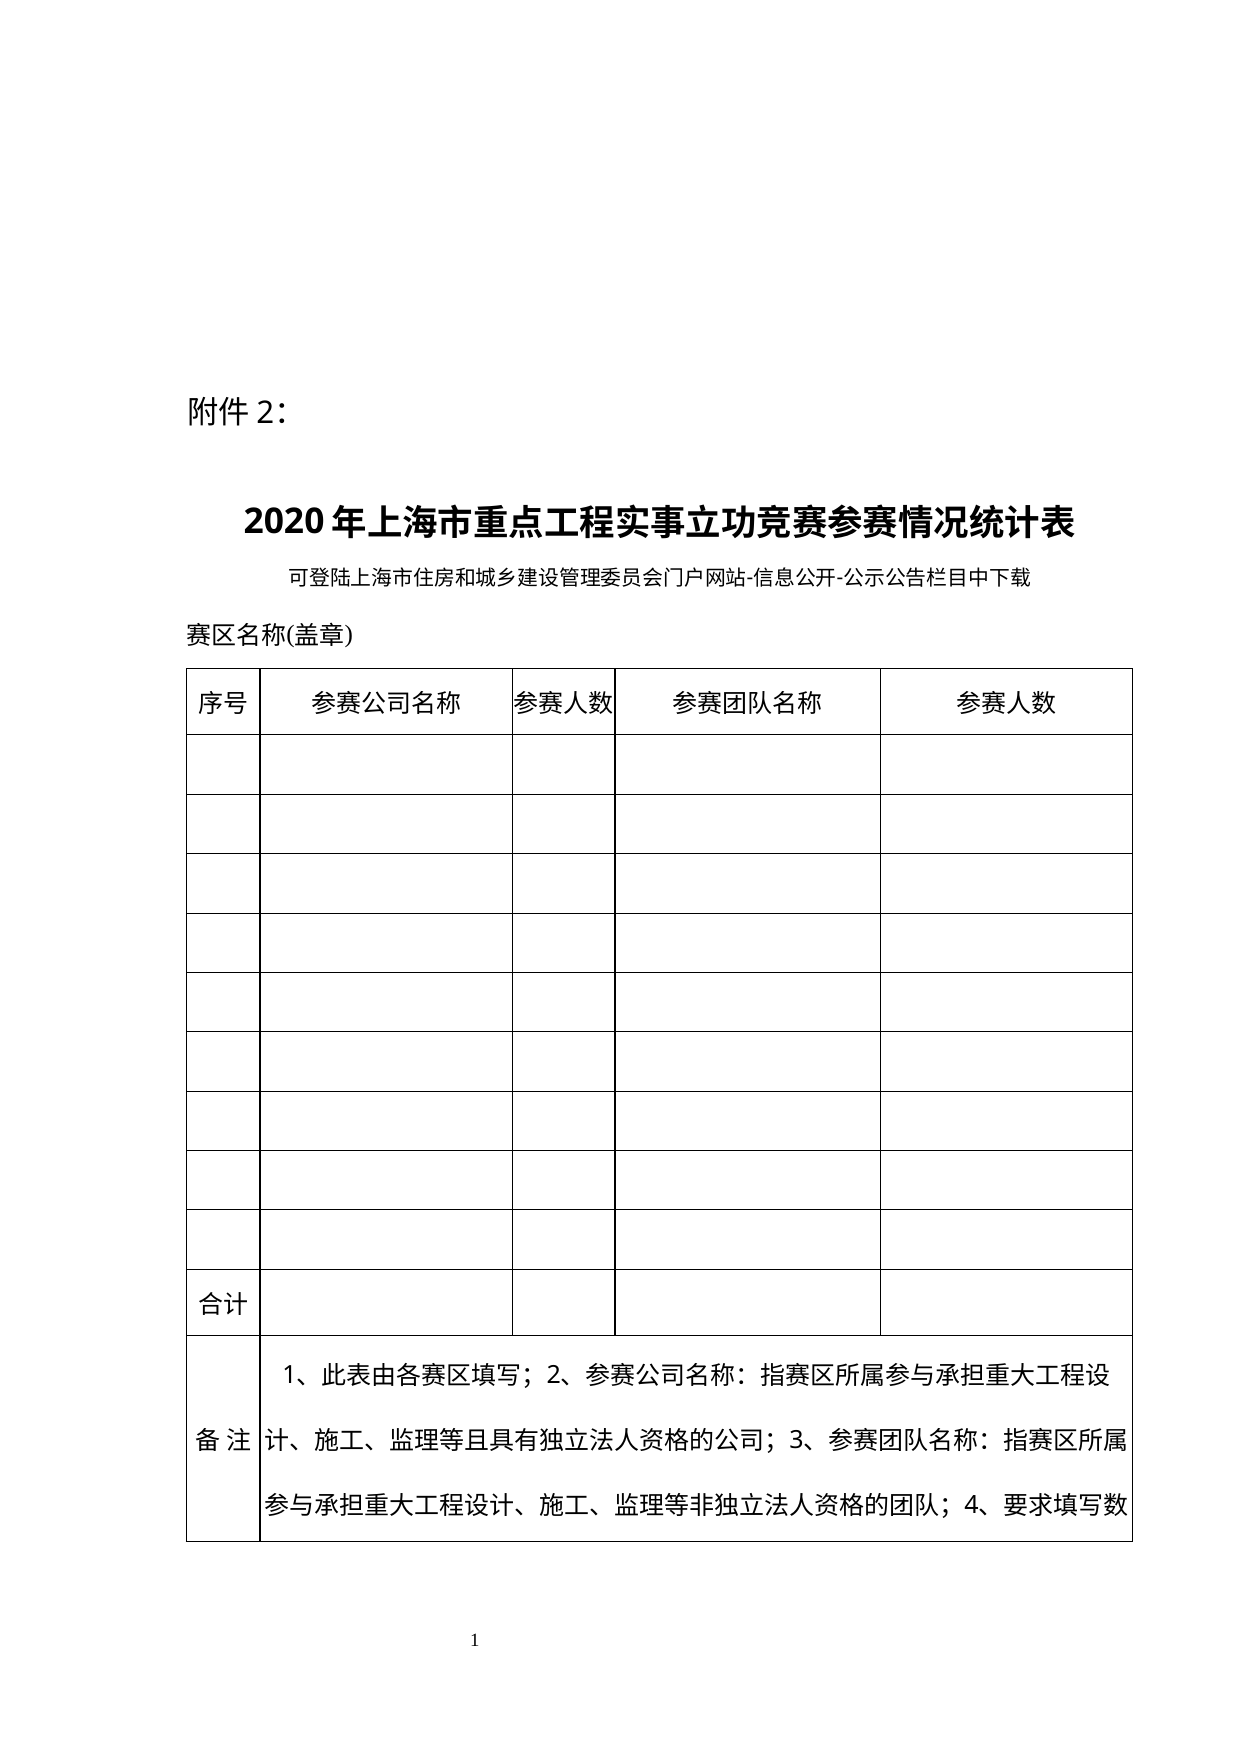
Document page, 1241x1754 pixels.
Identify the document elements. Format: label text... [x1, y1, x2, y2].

table_cell 赛区名称(盖章) [186, 600, 1133, 668]
table_cell 备 注 [187, 1336, 259, 1541]
table_cell [616, 1092, 880, 1150]
table_cell [881, 854, 1132, 912]
table_cell [261, 973, 512, 1031]
table_cell [616, 1032, 880, 1091]
table_cell 可登陆上海市住房和城乡建设管理委员会门户网站-信息公开-公示公告栏目中下载 [186, 553, 1133, 599]
table_cell [187, 914, 259, 972]
table_cell [513, 854, 614, 912]
table_cell [881, 1210, 1132, 1269]
table_cell [616, 973, 880, 1031]
table_cell [513, 795, 614, 853]
table_cell [616, 735, 880, 794]
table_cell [261, 1336, 1132, 1541]
table_cell 合计 [187, 1270, 259, 1335]
table_cell [616, 1270, 880, 1335]
text 附件2： [187, 377, 1053, 442]
table_cell [513, 1210, 614, 1269]
table_cell [187, 1092, 259, 1150]
table_cell [616, 1151, 880, 1209]
table_cell [881, 795, 1132, 853]
table_cell [616, 854, 880, 912]
table_cell [261, 1210, 512, 1269]
table_cell [513, 914, 614, 972]
table_cell [187, 1151, 259, 1209]
table_cell [261, 1092, 512, 1150]
table_cell [187, 795, 259, 853]
table_cell 参赛公司名称 [261, 669, 512, 734]
table_cell [513, 973, 614, 1031]
table_cell [513, 1270, 614, 1335]
table_cell [881, 1032, 1132, 1091]
table_cell [881, 735, 1132, 794]
table_cell [881, 1092, 1132, 1150]
table_cell [187, 1210, 259, 1269]
table_cell [261, 795, 512, 853]
table_cell [261, 1032, 512, 1091]
table_cell 序号 [187, 669, 259, 734]
table_cell [513, 1092, 614, 1150]
table_cell [881, 1270, 1132, 1335]
table_cell [513, 1151, 614, 1209]
table_cell [261, 1151, 512, 1209]
table_cell [261, 1270, 512, 1335]
table_cell 参赛人数 [881, 669, 1132, 734]
table_cell [261, 854, 512, 912]
table_cell [881, 973, 1132, 1031]
table_cell 参赛人数 [513, 669, 614, 734]
table_cell [616, 914, 880, 972]
table_cell [187, 973, 259, 1031]
table_cell [616, 795, 880, 853]
table_cell [513, 735, 614, 794]
table_cell [881, 914, 1132, 972]
table_cell [513, 1032, 614, 1091]
table_cell [187, 735, 259, 794]
table_cell [616, 1210, 880, 1269]
table_cell [881, 1151, 1132, 1209]
table_header 2020年上海市重点工程实事立功竞赛参赛情况统计表 [186, 488, 1133, 553]
table_cell [187, 854, 259, 912]
table_cell [261, 914, 512, 972]
table_cell [261, 735, 512, 794]
table_cell [187, 1032, 259, 1091]
table_cell 参赛团队名称 [616, 669, 880, 734]
